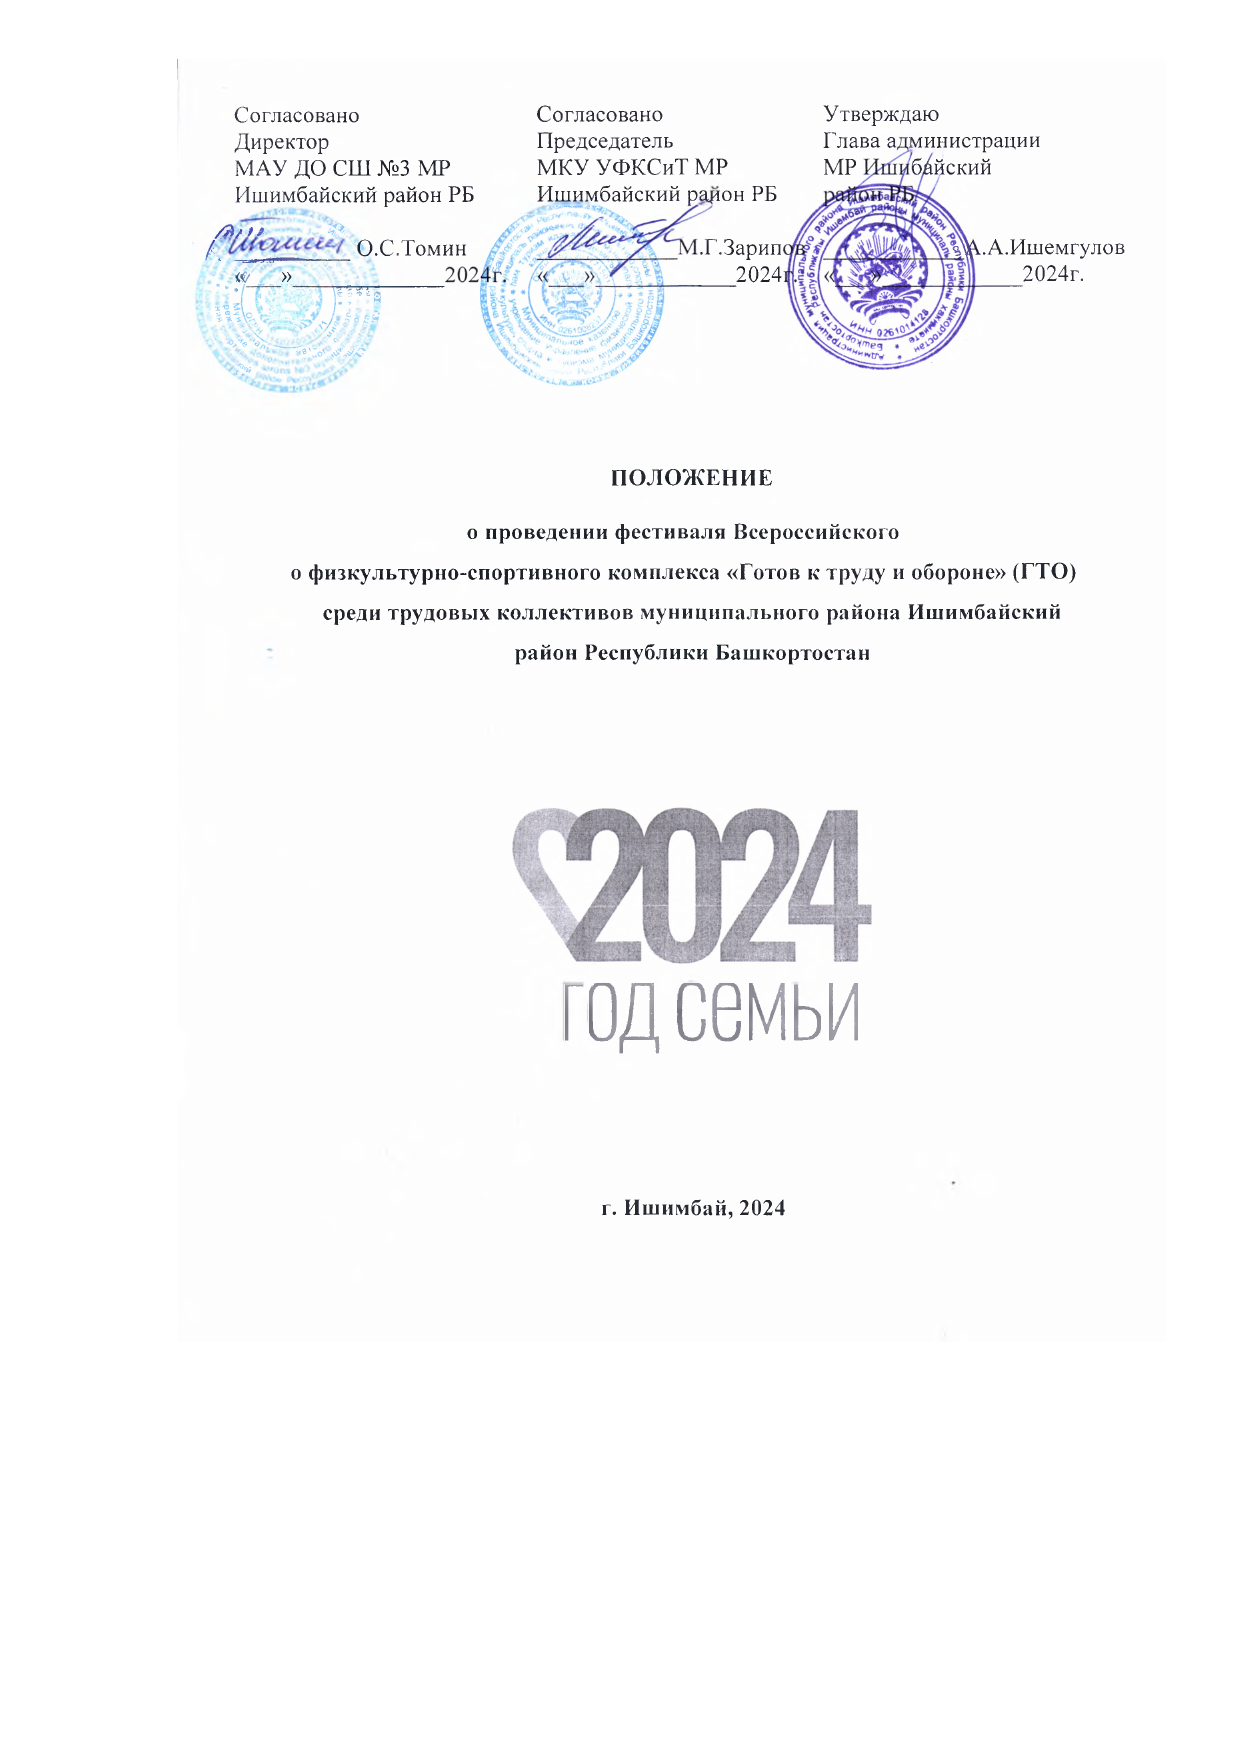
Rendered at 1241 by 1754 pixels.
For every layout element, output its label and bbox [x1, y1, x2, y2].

picture [177, 59, 1167, 1342]
